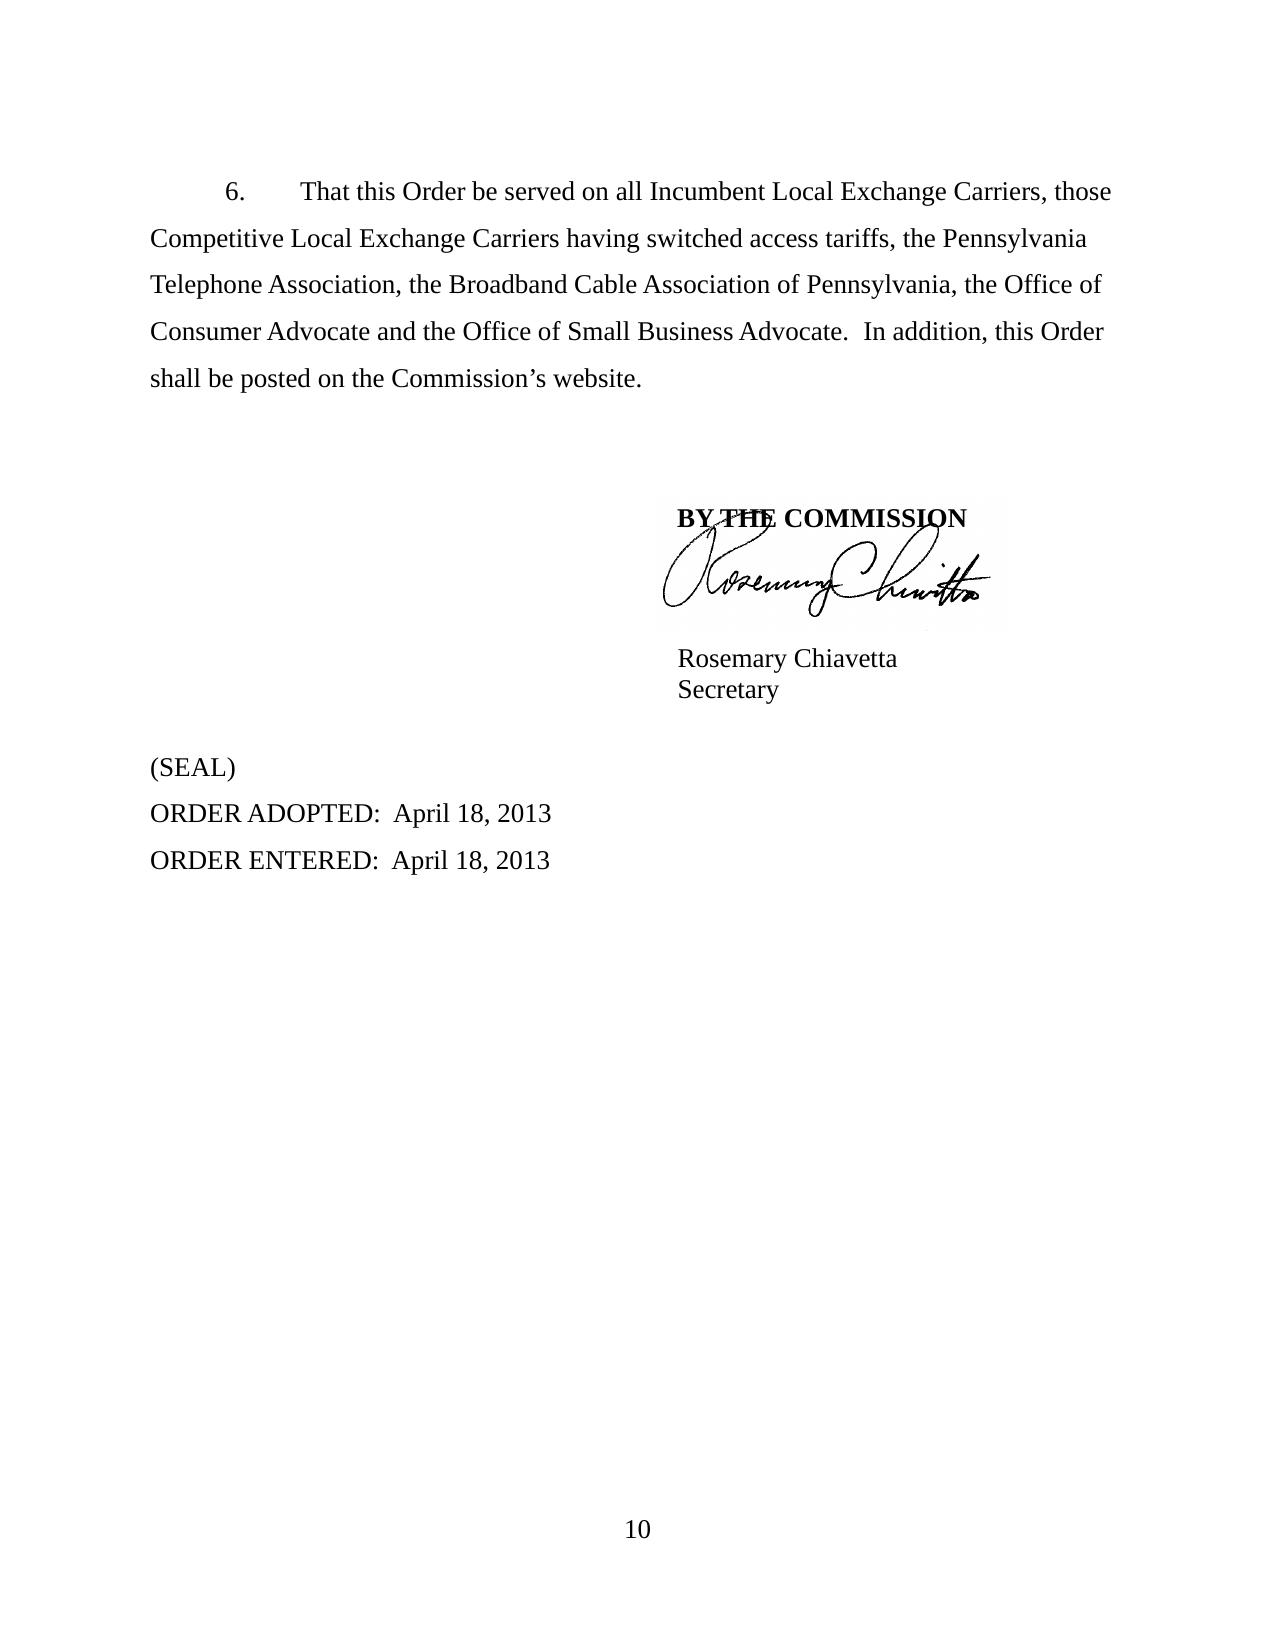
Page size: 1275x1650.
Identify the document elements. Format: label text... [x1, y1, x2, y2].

text BY THE COMMISSION [677, 502, 1125, 533]
text (SEAL) [150, 751, 1125, 782]
text ORDER ENTERED: April 18, 2013 [150, 844, 1125, 875]
text ORDER ADOPTED: April 18, 2013 [150, 797, 1125, 828]
list That this Order be served on all Incumbent Local Exchange Carriers, those Competitive Local Exchange Carriers having switched access tariffs, the Pennsylvania Telephone Association, the Broadband Cable Association of Pennsylvania, the Office of Consumer Advocate and the Office of Small Business Advocate. In addition, this Order shall be posted on the Commission’s website. [150, 175, 1125, 393]
text Rosemary Chiavetta [677, 642, 1125, 673]
text Secretary [677, 673, 1125, 704]
picture [651, 493, 1013, 631]
